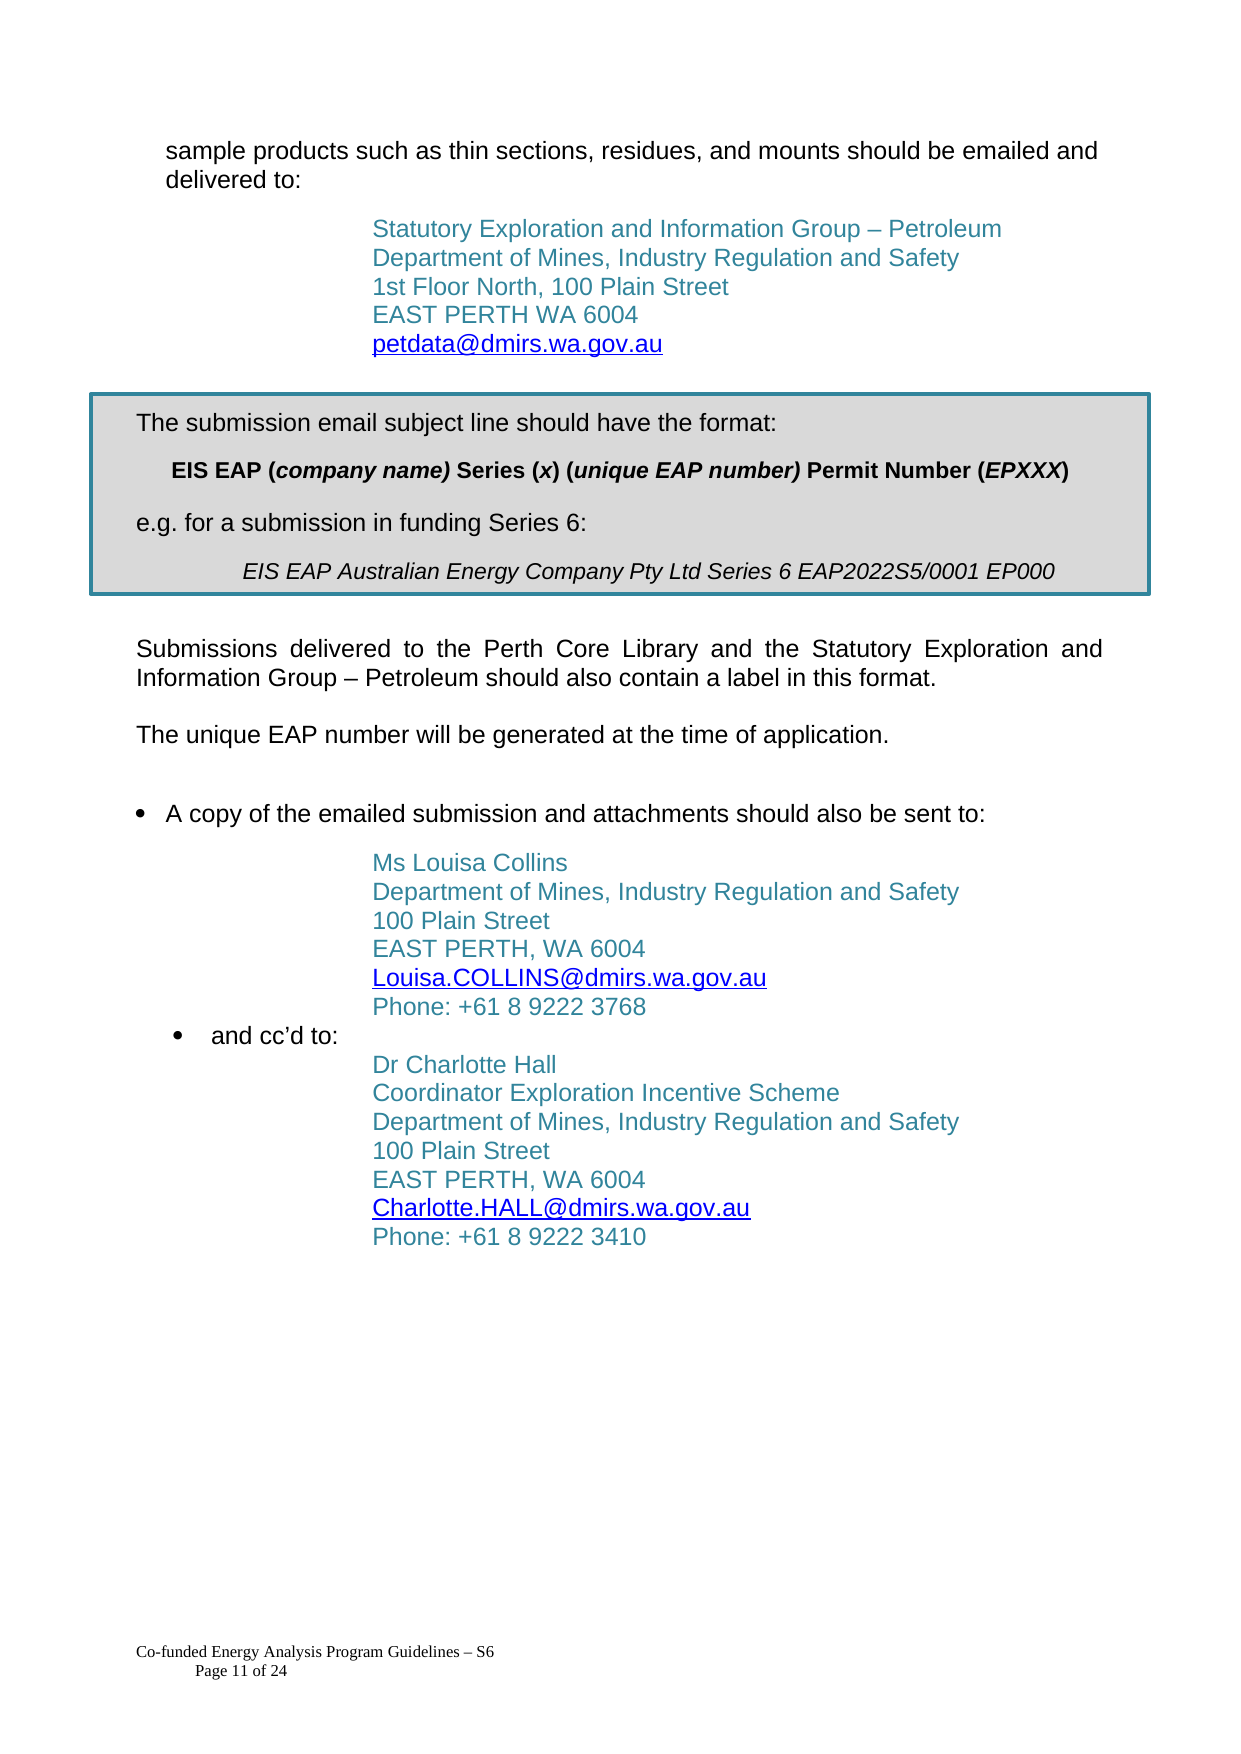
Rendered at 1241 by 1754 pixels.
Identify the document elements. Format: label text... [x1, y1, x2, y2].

list 1st Floor North, 100 Plain Street [343, 272, 1104, 300]
list EAST PERTH WA 6004 [343, 300, 1104, 329]
list The submission email subject line should have the format: [136, 407, 1104, 436]
list EIS EAP (company name) Series (x) (unique EAP number) Permit Number (EPXXX) [136, 457, 1104, 483]
text EAST PERTH, WA 6004 [372, 934, 1104, 963]
list Statutory Exploration and Information Group – Petroleum [313, 214, 1104, 243]
text Ms Louisa Collins [372, 848, 1104, 877]
list The unique EAP number will be generated at the time of application. [136, 720, 1104, 749]
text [136, 136, 1104, 193]
text Dr Charlotte Hall [372, 1049, 1104, 1078]
text Phone: +61 8 9222 3410 [372, 1222, 1104, 1251]
list Submissions delivered to the Perth Core Library and the Statutory Exploration and Information Group – Petroleum should also contain a label in this format. [136, 634, 1104, 691]
text 100 Plain Street [372, 906, 1104, 934]
text Louisa.COLLINS@dmirs.wa.gov.au [372, 963, 1104, 992]
list Department of Mines, Industry Regulation and Safety [343, 243, 1104, 272]
list e.g. for a submission in funding Series 6: [136, 508, 1104, 537]
text Department of Mines, Industry Regulation and Safety [372, 1107, 1104, 1136]
text 100 Plain Street [372, 1136, 1104, 1164]
text A copy of the emailed submission and attachments should also be sent to: [136, 798, 1104, 827]
text Phone: +61 8 9222 3768 [372, 992, 1104, 1021]
text Department of Mines, Industry Regulation and Safety [372, 877, 1104, 906]
list and cc’d to: [173, 1021, 1104, 1049]
text EAST PERTH, WA 6004 [372, 1164, 1104, 1193]
text Charlotte.HALL@dmirs.wa.gov.au [372, 1193, 1104, 1222]
text Coordinator Exploration Incentive Scheme [372, 1078, 1104, 1107]
list EIS EAP Australian Energy Company Pty Ltd Series 6 EAP2022S5/0001 EP000 [195, 558, 1104, 584]
list petdata@dmirs.wa.gov.au [343, 329, 1104, 358]
